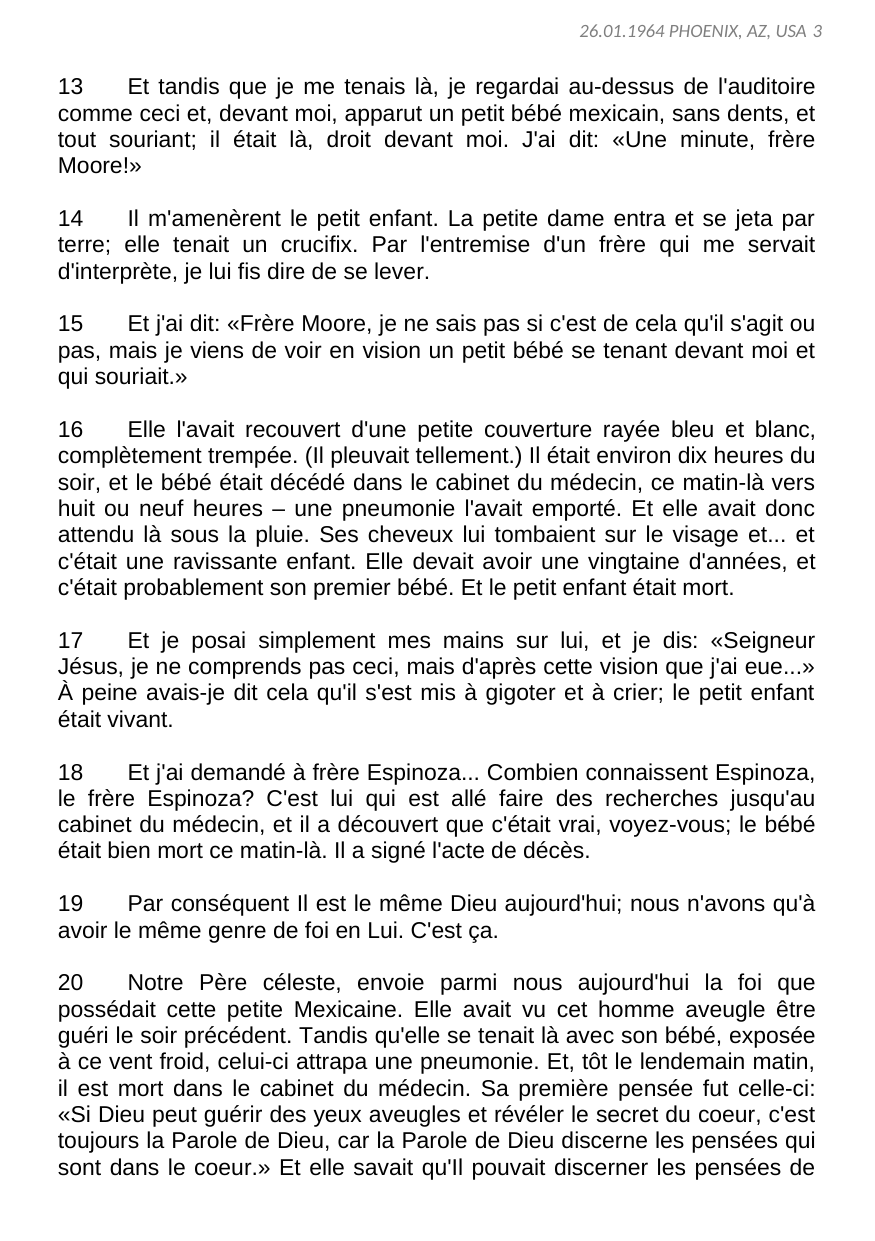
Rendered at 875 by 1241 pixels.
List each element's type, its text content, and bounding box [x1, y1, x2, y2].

text 16 Elle l'avait recouvert d'une petite couverture rayée bleu et blanc, complètement trempée. (Il pleuvait tellement.) Il était environ dix heures du soir, et le bébé était décédé dans le cabinet du médecin, ce matin-là vers huit ou neuf heures – une pneumonie l'avait emporté. Et elle avait donc attendu là sous la pluie. Ses cheveux lui tombaient sur le visage et... et c'était une ravissante enfant. Elle devait avoir une vingtaine d'années, et c'était probablement son premier bébé. Et le petit enfant était mort. [58, 416, 816, 600]
text 13 Et tandis que je me tenais là, je regardai au-dessus de l'auditoire comme ceci et, devant moi, apparut un petit bébé mexicain, sans dents, et tout souriant; il était là, droit devant moi. J'ai dit: «Une minute, frère Moore!» [58, 73, 816, 179]
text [58, 969, 816, 1180]
text 19 Par conséquent Il est le même Dieu aujourd'hui; nous n'avons qu'à avoir le même genre de foi en Lui. C'est ça. [58, 890, 816, 943]
text 15 Et j'ai dit: «Frère Moore, je ne sais pas si c'est de cela qu'il s'agit ou pas, mais je viens de voir en vision un petit bébé se tenant devant moi et qui souriait.» [58, 310, 816, 389]
text 17 Et je posai simplement mes mains sur lui, et je dis: «Seigneur Jésus, je ne comprends pas ceci, mais d'après cette vision que j'ai eue...» À peine avais-je dit cela qu'il s'est mis à gigoter et à crier; le petit enfant était vivant. [58, 627, 816, 732]
text 18 Et j'ai demandé à frère Espinoza... Combien connaissent Espinoza, le frère Espinoza? C'est lui qui est allé faire des recherches jusqu'au cabinet du médecin, et il a découvert que c'était vrai, voyez-vous; le bébé était bien mort ce matin-là. Il a signé l'acte de décès. [58, 758, 816, 864]
text 14 Il m'amenèrent le petit enfant. La petite dame entra et se jeta par terre; elle tenait un crucifix. Par l'entremise d'un frère qui me servait d'interprète, je lui fis dire de se lever. [58, 205, 816, 284]
